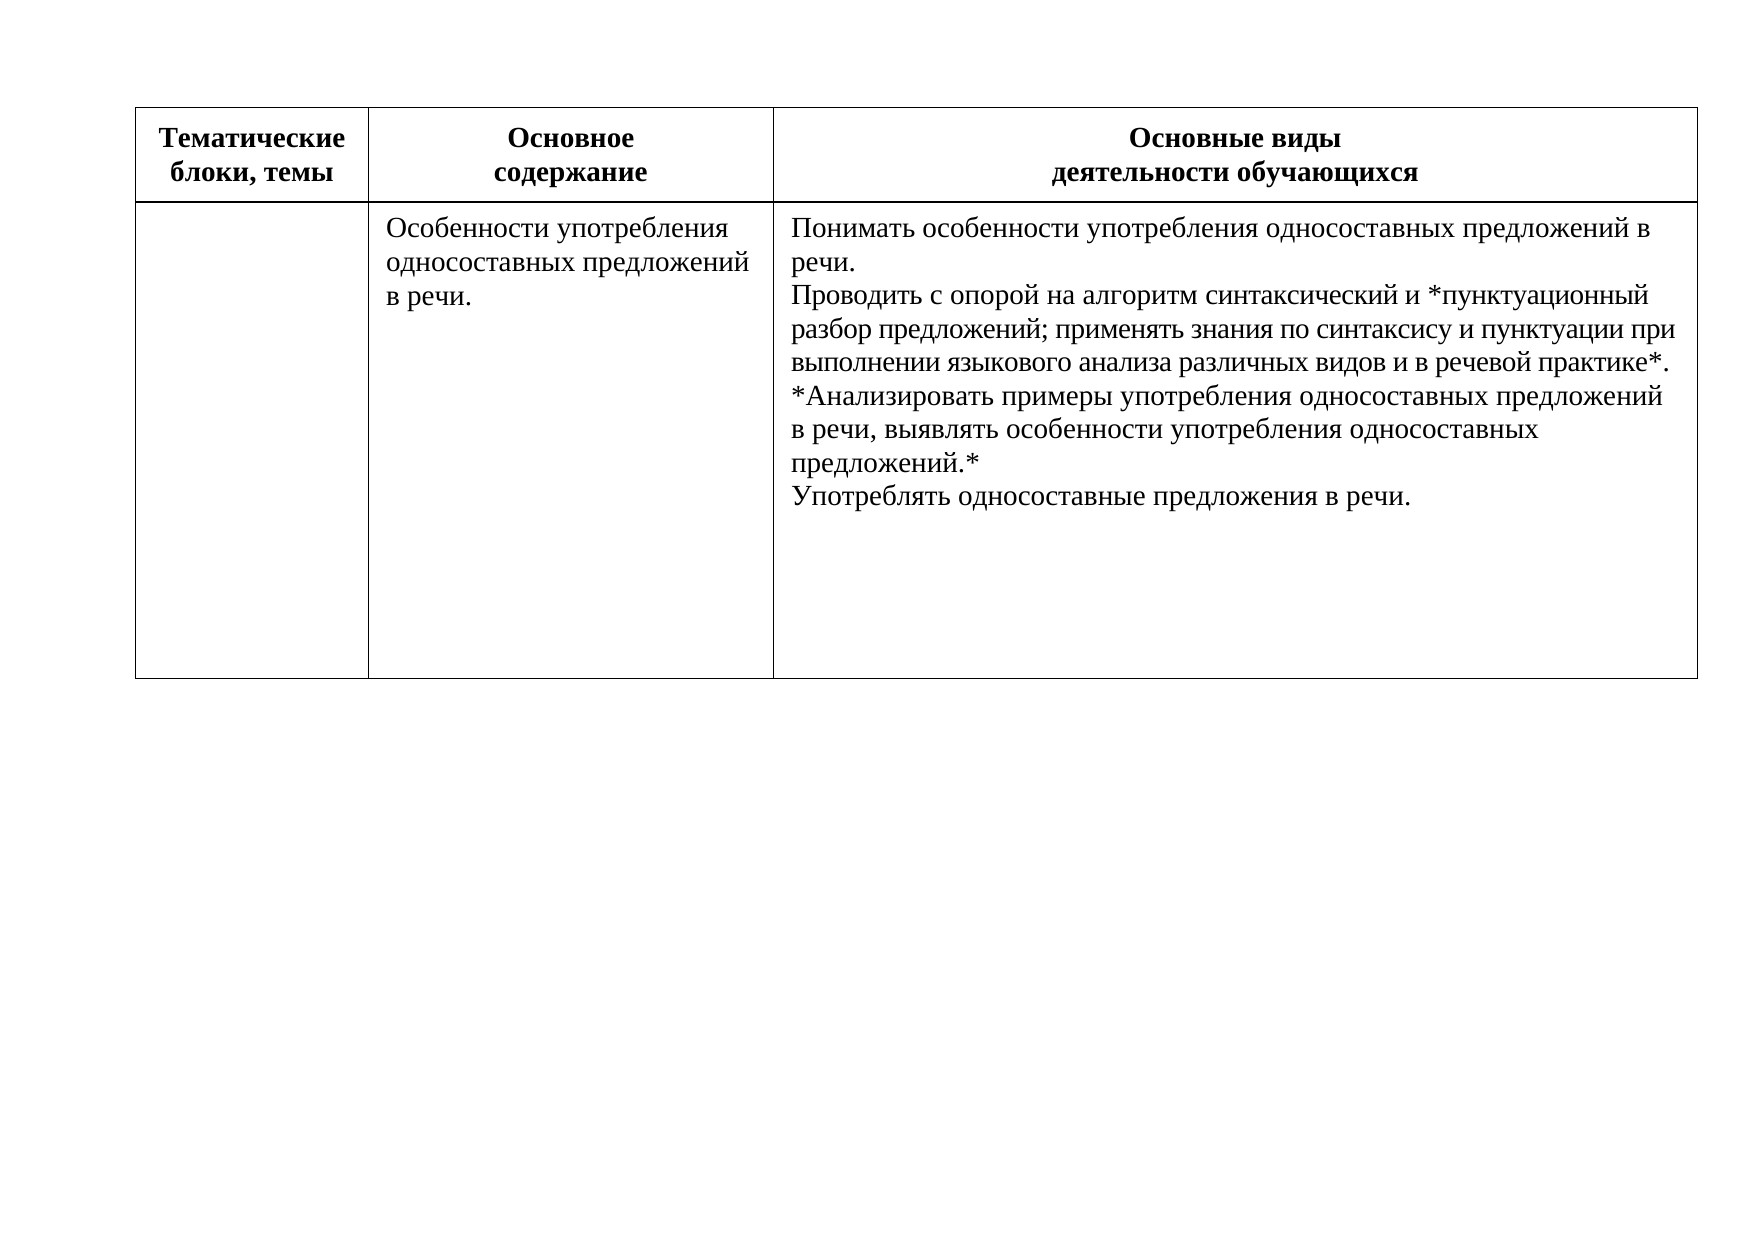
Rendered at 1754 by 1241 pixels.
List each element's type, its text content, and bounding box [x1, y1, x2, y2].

table_header Тематические блоки, темы [136, 108, 368, 201]
table_cell Распознавать с направляющей помощью педагога односоставные предложения, их грамматические признаки, морфологические средства выражения главного члена предложения. *Различать с направляющей помощью педагога виды односоставных предложений (назывные предложения, определённо-личные предложения, неопределённо-личные предложения, обобщённо-личные предложения, безличные предложения)* Характеризовать с направляющей помощью педагога грамматические различия односоставных предложений и двусоставных неполных предложений. выявлять с опорой на алгоритм синтаксическую синонимию односоставных и двусоставных предложений. Определять основания для сравнения и сравнивать с направляющей помощью педагога односоставные предложения разных видов. Моделировать с направляющей помощью педагога односоставные предложения разных видов. Понимать особенности употребления односоставных предложений в речи. Проводить с опорой на алгоритм синтаксический и *пунктуационный разбор предложений; применять знания по синтаксису и пунктуации при выполнении языкового анализа различных видов и в речевой практике*. *Анализировать примеры употребления односоставных предложений в речи, выявлять особенности употребления односоставных предложений.* Употреблять односоставные предложения в речи. [774, 203, 1697, 678]
table_header Основное содержание [369, 108, 773, 201]
table_header Основные виды деятельности обучающихся [774, 108, 1697, 201]
table_cell [136, 203, 368, 678]
table_cell Особенности употребления односоставных предложений в речи. [369, 203, 773, 678]
